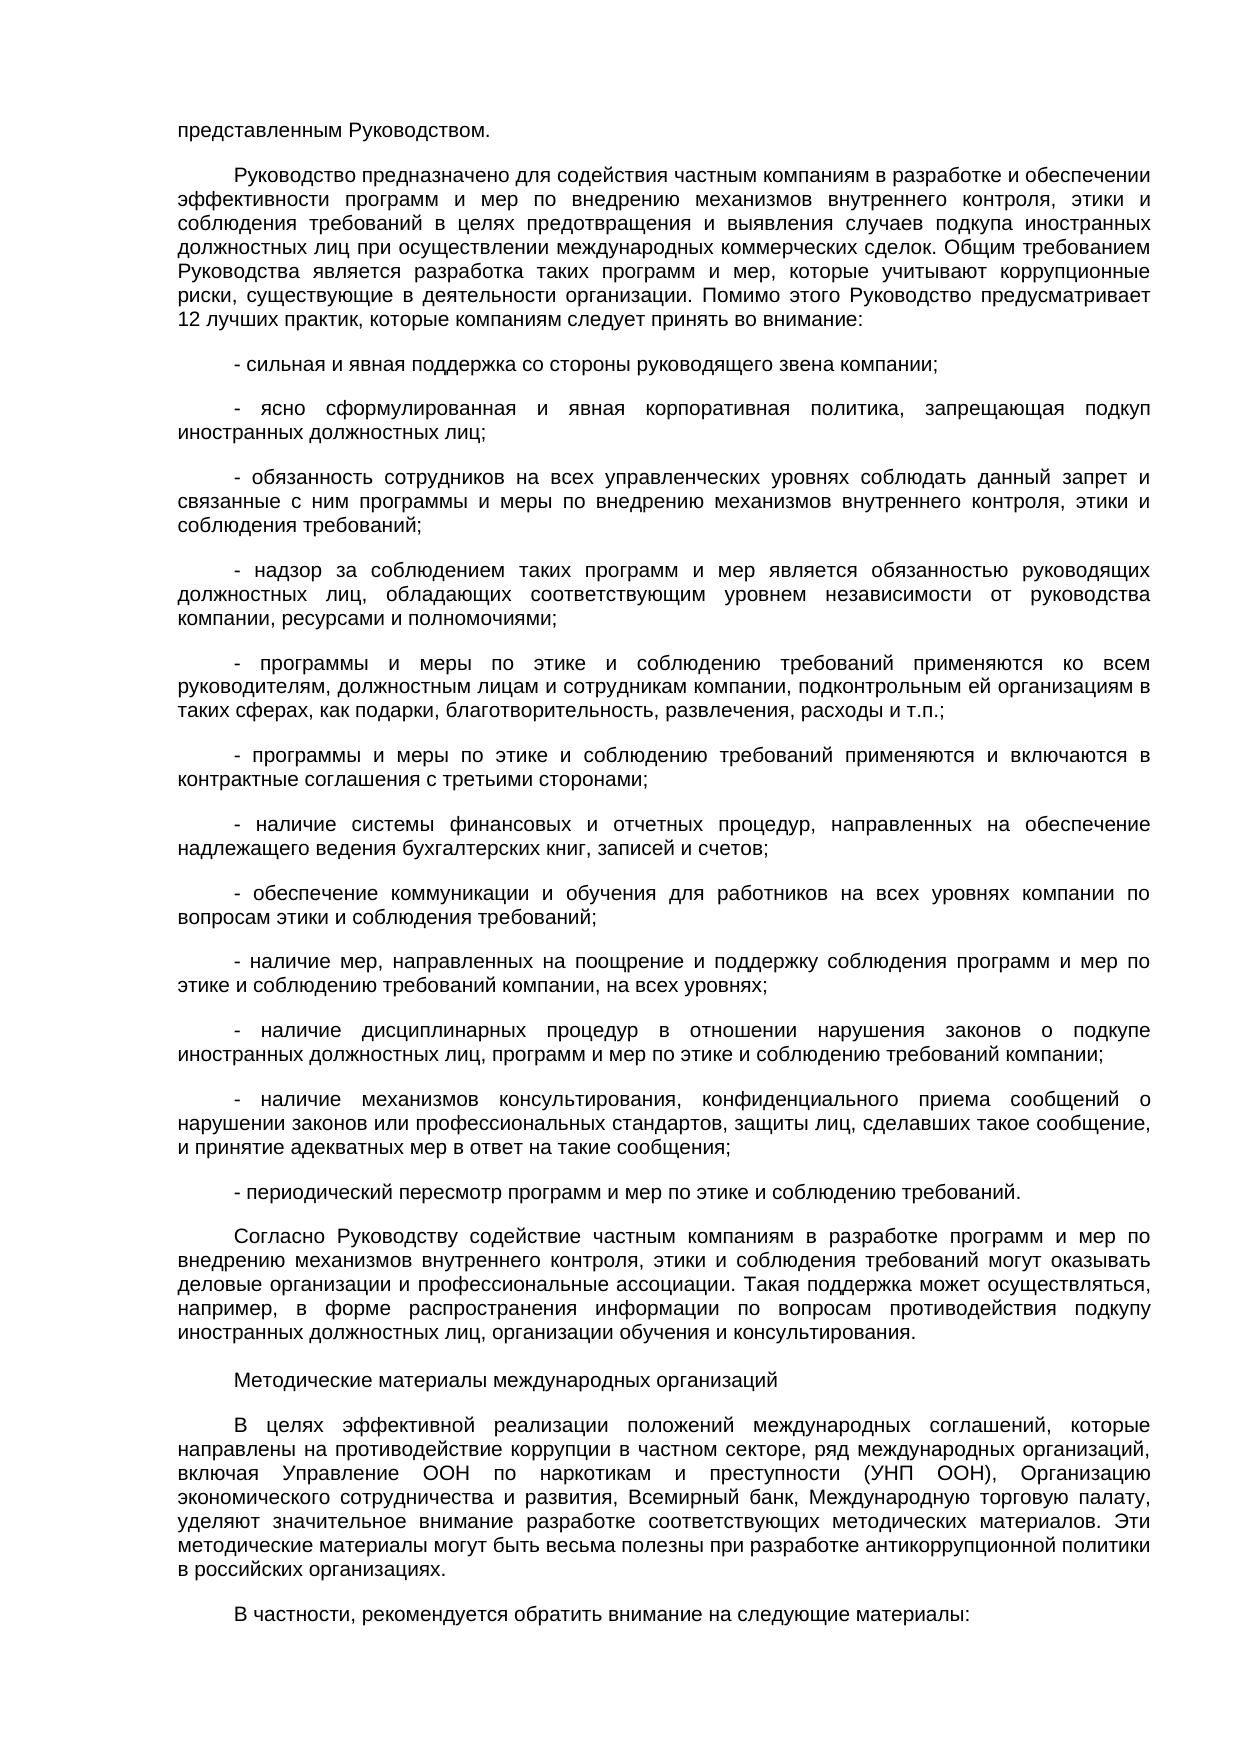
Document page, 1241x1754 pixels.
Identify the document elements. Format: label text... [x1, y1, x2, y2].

text - программы и меры по этике и соблюдению требований применяются и включаются в контрактные соглашения с третьими сторонами; [177, 743, 1152, 791]
text - программы и меры по этике и соблюдению требований применяются ко всем руководителям, должностным лицам и сотрудникам компании, подконтрольным ей организациям в таких сферах, как подарки, благотворительность, развлечения, расходы и т.п.; [177, 650, 1152, 722]
text - обеспечение коммуникации и обучения для работников на всех уровнях компании по вопросам этики и соблюдения требований; [177, 881, 1152, 928]
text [177, 118, 1152, 142]
text В целях эффективной реализации положений международных соглашений, которые направлены на противодействие коррупции в частном секторе, ряд международных организаций, включая Управление ООН по наркотикам и преступности (УНП ООН), Организацию экономического сотрудничества и развития, Всемирный банк, Международную торговую палату, уделяют значительное внимание разработке соответствующих методических материалов. Эти методические материалы могут быть весьма полезны при разработке антикоррупционной политики в российских организациях. [177, 1413, 1152, 1581]
text - наличие механизмов консультирования, конфиденциального приема сообщений о нарушении законов или профессиональных стандартов, защиты лиц, сделавших такое сообщение, и принятие адекватных мер в ответ на такие сообщения; [177, 1087, 1152, 1159]
text - надзор за соблюдением таких программ и мер является обязанностью руководящих должностных лиц, обладающих соответствующим уровнем независимости от руководства компании, ресурсами и полномочиями; [177, 558, 1152, 629]
text - ясно сформулированная и явная корпоративная политика, запрещающая подкуп иностранных должностных лиц; [177, 396, 1152, 444]
text - периодический пересмотр программ и мер по этике и соблюдению требований. [177, 1179, 1152, 1203]
text В частности, рекомендуется обратить внимание на следующие материалы: [177, 1601, 1152, 1625]
text - обязанность сотрудников на всех управленческих уровнях соблюдать данный запрет и связанные с ним программы и меры по внедрению механизмов внутреннего контроля, этики и соблюдения требований; [177, 465, 1152, 537]
text Согласно Руководству содействие частным компаниям в разработке программ и мер по внедрению механизмов внутреннего контроля, этики и соблюдения требований могут оказывать деловые организации и профессиональные ассоциации. Такая поддержка может осуществляться, например, в форме распространения информации по вопросам противодействия подкупу иностранных должностных лиц, организации обучения и консультирования. [177, 1224, 1152, 1344]
text Методические материалы международных организаций [177, 1368, 1152, 1392]
text Руководство предназначено для содействия частным компаниям в разработке и обеспечении эффективности программ и мер по внедрению механизмов внутреннего контроля, этики и соблюдения требований в целях предотвращения и выявления случаев подкупа иностранных должностных лиц при осуществлении международных коммерческих сделок. Общим требованием Руководства является разработка таких программ и мер, которые учитывают коррупционные риски, существующие в деятельности организации. Помимо этого Руководство предусматривает 12 лучших практик, которые компаниям следует принять во внимание: [177, 163, 1152, 331]
text - наличие системы финансовых и отчетных процедур, направленных на обеспечение надлежащего ведения бухгалтерских книг, записей и счетов; [177, 812, 1152, 860]
text - наличие дисциплинарных процедур в отношении нарушения законов о подкупе иностранных должностных лиц, программ и мер по этике и соблюдению требований компании; [177, 1018, 1152, 1066]
text - сильная и явная поддержка со стороны руководящего звена компании; [177, 351, 1152, 375]
text - наличие мер, направленных на поощрение и поддержку соблюдения программ и мер по этике и соблюдению требований компании, на всех уровнях; [177, 949, 1152, 997]
